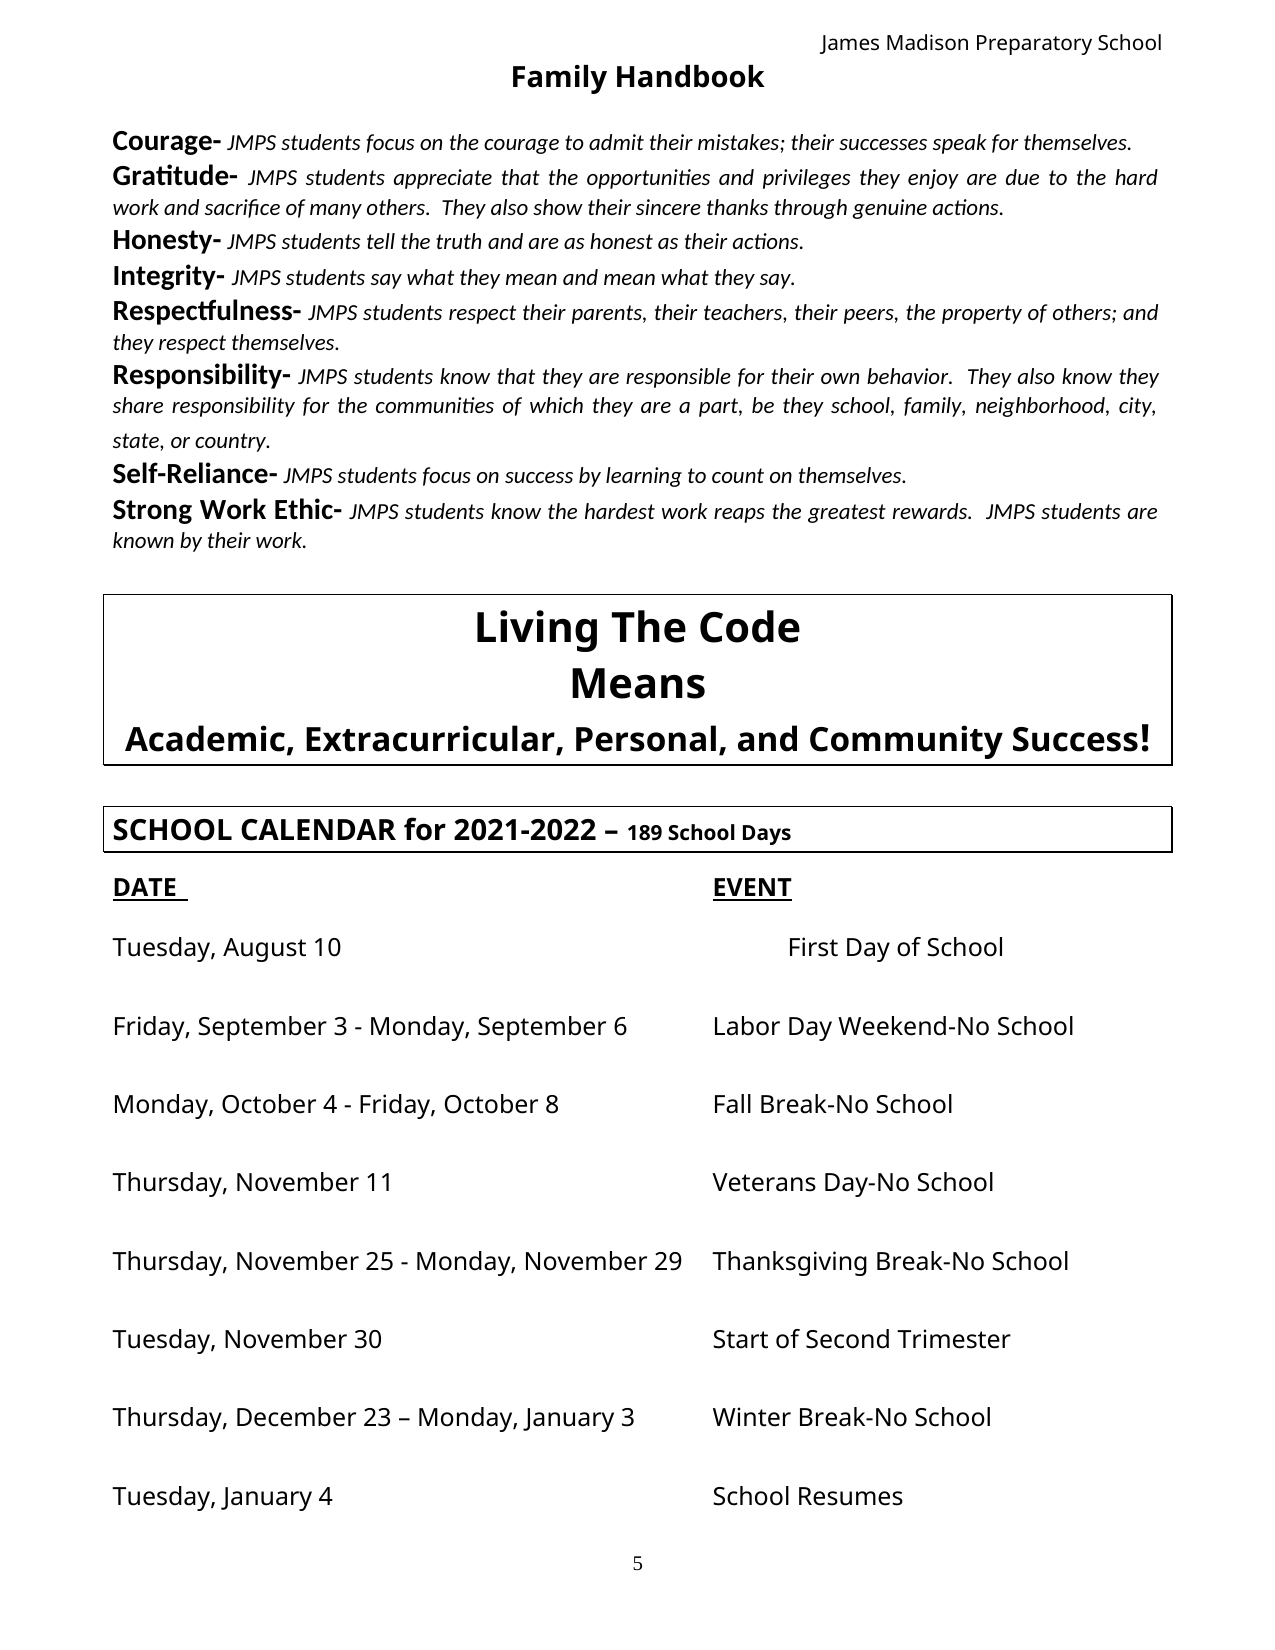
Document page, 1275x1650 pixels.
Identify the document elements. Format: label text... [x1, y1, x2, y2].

text Thursday, December 23 – Monday, January 3 Winter Break-No School [112, 1400, 1162, 1434]
text Strong Work Ethic- JMPS students know the hardest work reaps the greatest rewards. JMPS students are known by their work. [112, 491, 1162, 554]
text Tuesday, November 30 Start of Second Trimester [112, 1322, 1162, 1356]
text SCHOOL CALENDAR for 2021-2022 – 189 School Days [104, 807, 1171, 851]
text Self-Reliance- JMPS students focus on success by learning to count on themselves. [112, 455, 1162, 491]
text Academic, Extracurricular, Personal, and Community Success! [104, 708, 1171, 764]
text Tuesday, January 4 School Resumes [112, 1478, 1162, 1512]
text Integrity- JMPS students say what they mean and mean what they say. [112, 257, 1162, 292]
text Monday, October 4 - Friday, October 8 Fall Break-No School [112, 1087, 1162, 1121]
text Means [112, 654, 1162, 708]
text Friday, September 3 - Monday, September 6 Labor Day Weekend-No School [112, 1008, 1162, 1042]
text Honesty- JMPS students tell the truth and are as honest as their actions. [112, 221, 1162, 257]
text Thursday, November 11 Veterans Day-No School [112, 1165, 1162, 1199]
text Tuesday, August 10 First Day of School [112, 930, 1162, 964]
text Courage- JMPS students focus on the courage to admit their mistakes; their successes speak for themselves. [112, 122, 1162, 157]
text Living The Code [104, 595, 1171, 654]
text Respectfulness- JMPS students respect their parents, their teachers, their peers, the property of others; and they respect themselves. [112, 292, 1162, 356]
text Gratitude- JMPS students appreciate that the opportunities and privileges they enjoy are due to the hard work and sacrifice of many others. They also show their sincere thanks through genuine actions. [112, 157, 1162, 221]
text DATE EVENT [112, 870, 1162, 904]
text Thursday, November 25 - Monday, November 29 Thanksgiving Break-No School [112, 1243, 1162, 1277]
text Responsibility- JMPS students know that they are responsible for their own behavior. They also know they share responsibility for the communities of which they are a part, be they school, family, neighborhood, city, state, or country. [112, 356, 1162, 455]
